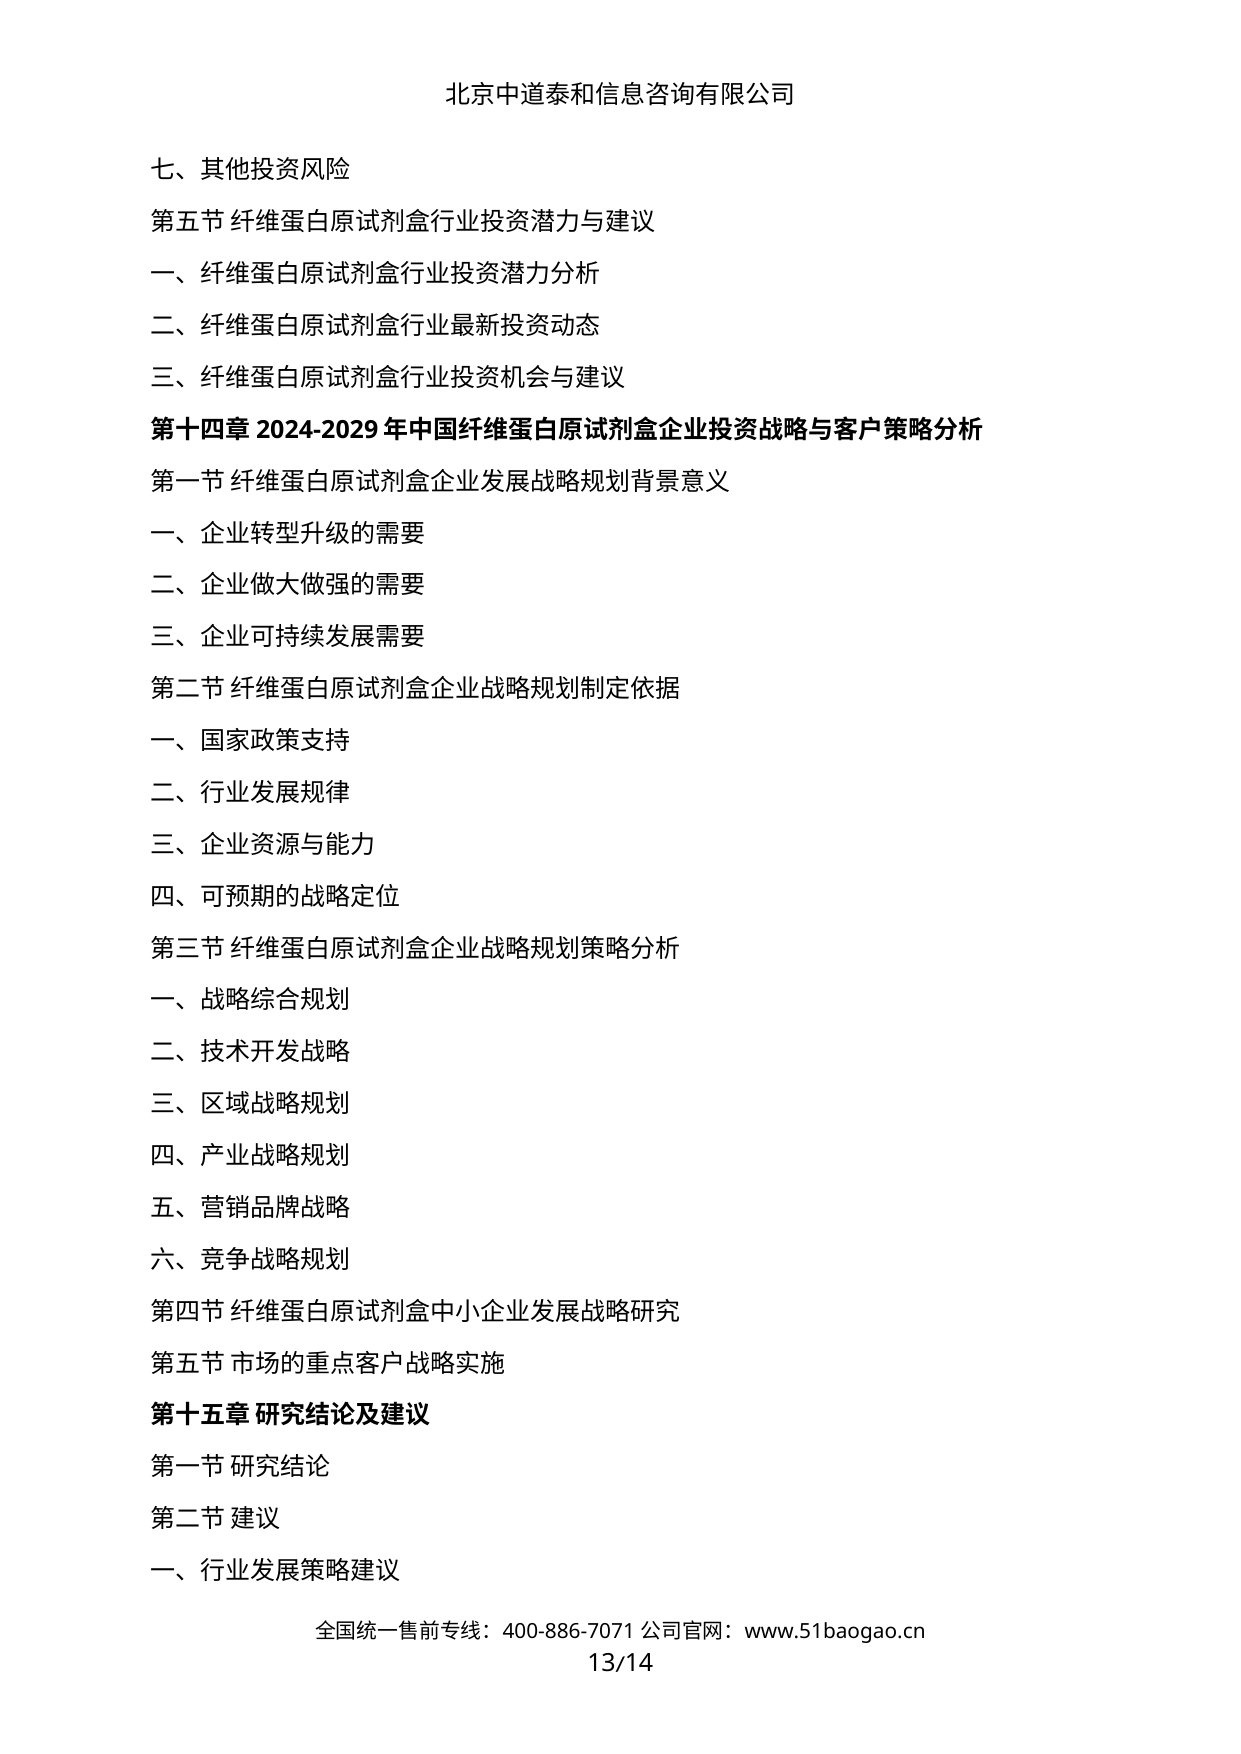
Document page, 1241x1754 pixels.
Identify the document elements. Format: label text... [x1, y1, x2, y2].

text 三、企业可持续发展需要 [150, 617, 1090, 653]
text 一、行业发展策略建议 [150, 1551, 1090, 1587]
text 第一节 纤维蛋白原试剂盒企业发展战略规划背景意义 [150, 461, 1090, 497]
text 一、企业转型升级的需要 [150, 513, 1090, 549]
text 第二节 纤维蛋白原试剂盒企业战略规划制定依据 [150, 669, 1090, 705]
text 四、产业战略规划 [150, 1136, 1090, 1172]
text 六、竞争战略规划 [150, 1239, 1090, 1276]
text 二、企业做大做强的需要 [150, 565, 1090, 601]
text 第十五章 研究结论及建议 [150, 1395, 1090, 1431]
text 二、技术开发战略 [150, 1032, 1090, 1068]
text 第三节 纤维蛋白原试剂盒企业战略规划策略分析 [150, 928, 1090, 964]
text 第十四章 2024-2029年中国纤维蛋白原试剂盒企业投资战略与客户策略分析 [150, 409, 1090, 446]
text 五、营销品牌战略 [150, 1187, 1090, 1224]
text 第二节 建议 [150, 1499, 1090, 1535]
text 三、企业资源与能力 [150, 824, 1090, 861]
text 一、纤维蛋白原试剂盒行业投资潜力分析 [150, 254, 1090, 290]
text 第一节 研究结论 [150, 1447, 1090, 1483]
text 一、战略综合规划 [150, 980, 1090, 1016]
text 第四节 纤维蛋白原试剂盒中小企业发展战略研究 [150, 1291, 1090, 1327]
text 第五节 市场的重点客户战略实施 [150, 1343, 1090, 1379]
text 二、行业发展规律 [150, 772, 1090, 809]
text 一、国家政策支持 [150, 721, 1090, 757]
text 四、可预期的战略定位 [150, 876, 1090, 912]
text 第五节 纤维蛋白原试剂盒行业投资潜力与建议 [150, 202, 1090, 238]
text 三、区域战略规划 [150, 1084, 1090, 1120]
text 二、纤维蛋白原试剂盒行业最新投资动态 [150, 306, 1090, 342]
text 三、纤维蛋白原试剂盒行业投资机会与建议 [150, 357, 1090, 394]
text 七、其他投资风险 [150, 150, 1090, 186]
